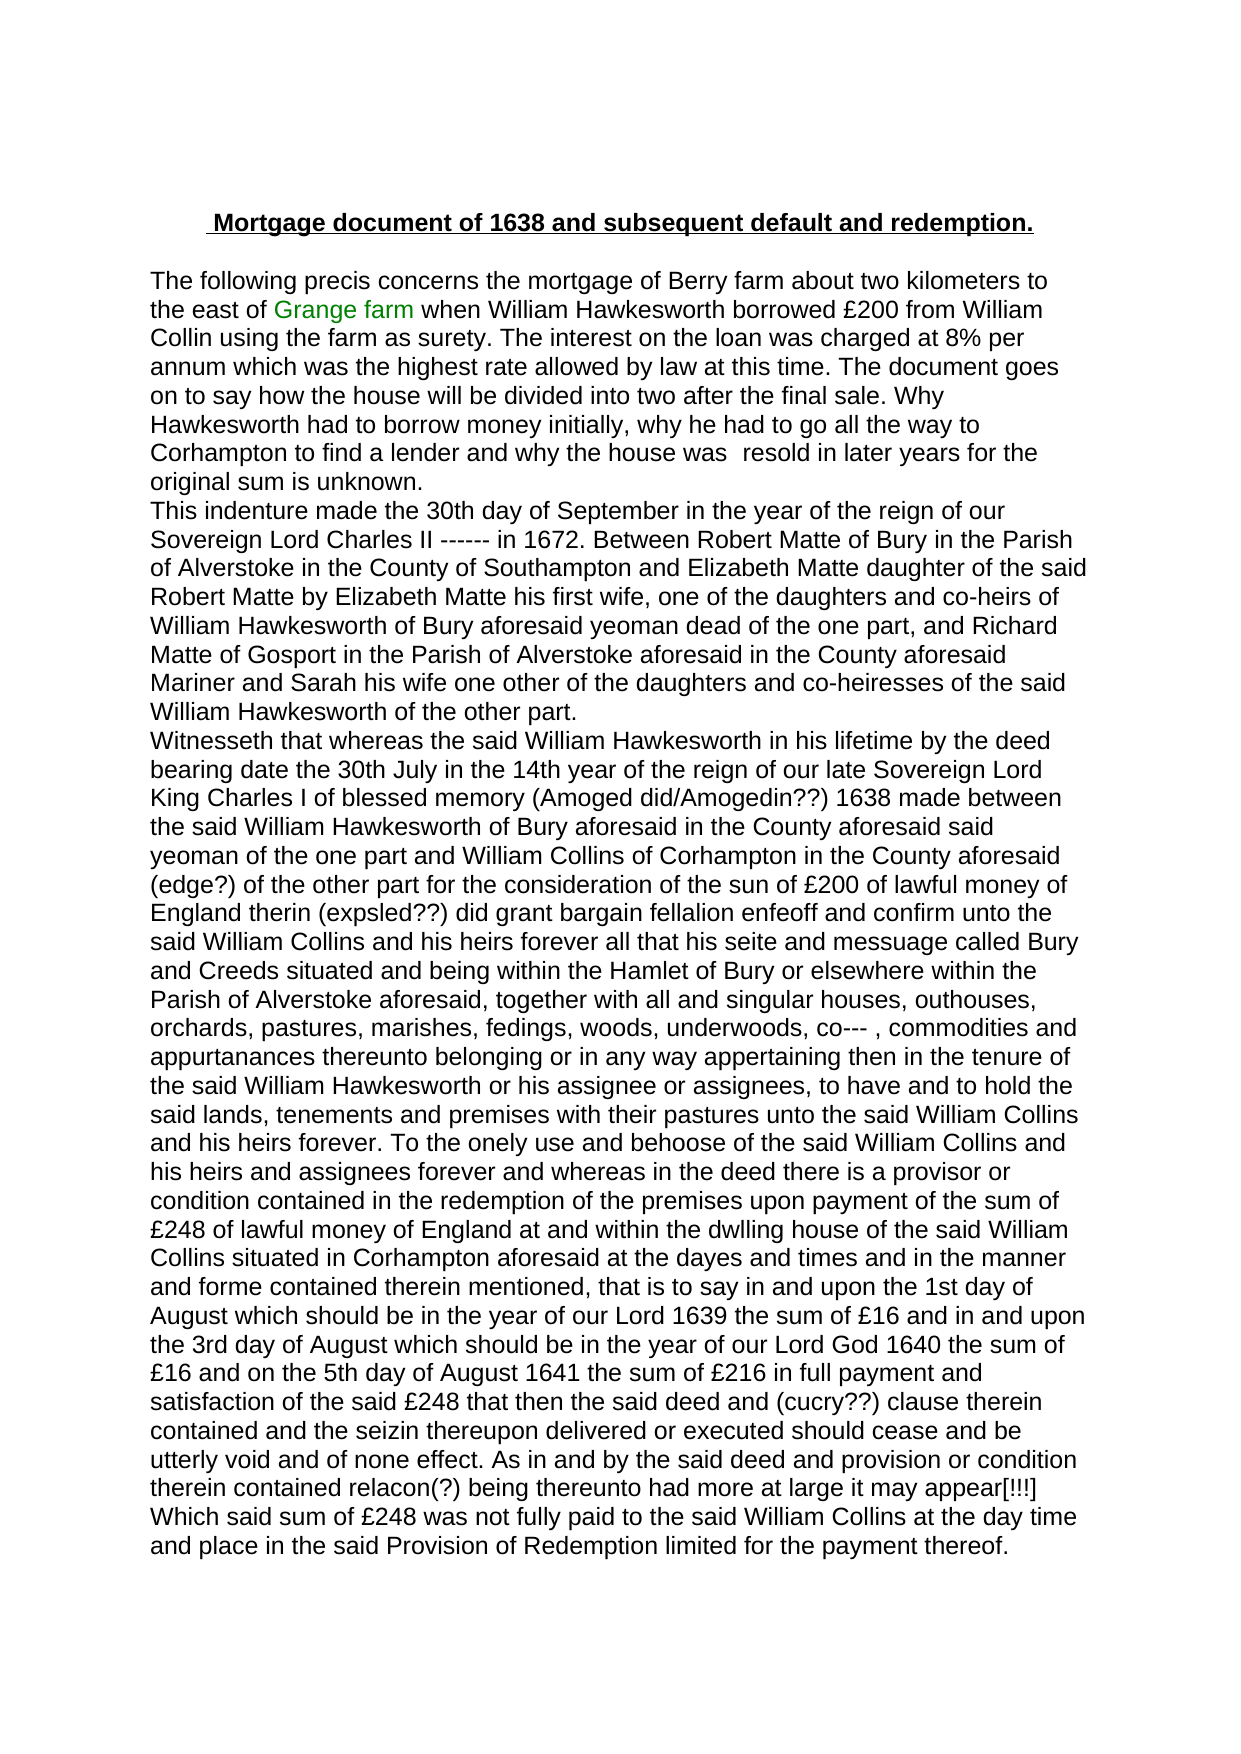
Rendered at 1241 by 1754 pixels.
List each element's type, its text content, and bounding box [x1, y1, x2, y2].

text The following precis concerns the mortgage of Berry farm about two kilometers to the east of Grange farm when William Hawkesworth borrowed £200 from William Collin using the farm as surety. The interest on the loan was charged at 8% per annum which was the highest rate allowed by law at this time. The document goes on to say how the house will be divided into two after the final sale. Why Hawkesworth had to borrow money initially, why he had to go all the way to Corhampton to find a lender and why the house was resold in later years for the original sum is unknown. [150, 266, 1090, 496]
text This indenture made the 30th day of September in the year of the reign of our Sovereign Lord Charles II ------ in 1672. Between Robert Matte of Bury in the Parish of Alverstoke in the County of Southampton and Elizabeth Matte daughter of the said Robert Matte by Elizabeth Matte his first wife, one of the daughters and co-heirs of William Hawkesworth of Bury aforesaid yeoman dead of the one part, and Richard Matte of Gosport in the Parish of Alverstoke aforesaid in the County aforesaid Mariner and Sarah his wife one other of the daughters and co-heiresses of the said William Hawkesworth of the other part. [150, 496, 1090, 726]
text Mortgage document of 1638 and subsequent default and redemption. [150, 208, 1090, 237]
text Which said sum of £248 was not fully paid to the said William Collins at the day time and place in the said Provision of Redemption limited for the payment thereof. [150, 1502, 1090, 1559]
text Witnesseth that whereas the said William Hawkesworth in his lifetime by the deed bearing date the 30th July in the 14th year of the reign of our late Sovereign Lord King Charles I of blessed memory (Amoged did/Amogedin??) 1638 made between the said William Hawkesworth of Bury aforesaid in the County aforesaid said yeoman of the one part and William Collins of Corhampton in the County aforesaid (edge?) of the other part for the consideration of the sun of £200 of lawful money of England therin (expsled??) did grant bargain fellalion enfeoff and confirm unto the said William Collins and his heirs forever all that his seite and messuage called Bury and Creeds situated and being within the Hamlet of Bury or elsewhere within the Parish of Alverstoke aforesaid, together with all and singular houses, outhouses, orchards, pastures, marishes, fedings, woods, underwoods, co--- , commodities and appurtanances thereunto belonging or in any way appertaining then in the tenure of the said William Hawkesworth or his assignee or assignees, to have and to hold the said lands, tenements and premises with their pastures unto the said William Collins and his heirs forever. To the onely use and behoose of the said William Collins and his heirs and assignees forever and whereas in the deed there is a provisor or condition contained in the redemption of the premises upon payment of the sum of £248 of lawful money of England at and within the dwlling house of the said William Collins situated in Corhampton aforesaid at the dayes and times and in the manner and forme contained therein mentioned, that is to say in and upon the 1st day of August which should be in the year of our Lord 1639 the sum of £16 and in and upon the 3rd day of August which should be in the year of our Lord God 1640 the sum of £16 and on the 5th day of August 1641 the sum of £216 in full payment and satisfaction of the said £248 that then the said deed and (cucry??) clause therein contained and the seizin thereupon delivered or executed should cease and be utterly void and of none effect. As in and by the said deed and provision or condition therein contained relacon(?) being thereunto had more at large it may appear[!!!] [150, 726, 1090, 1502]
